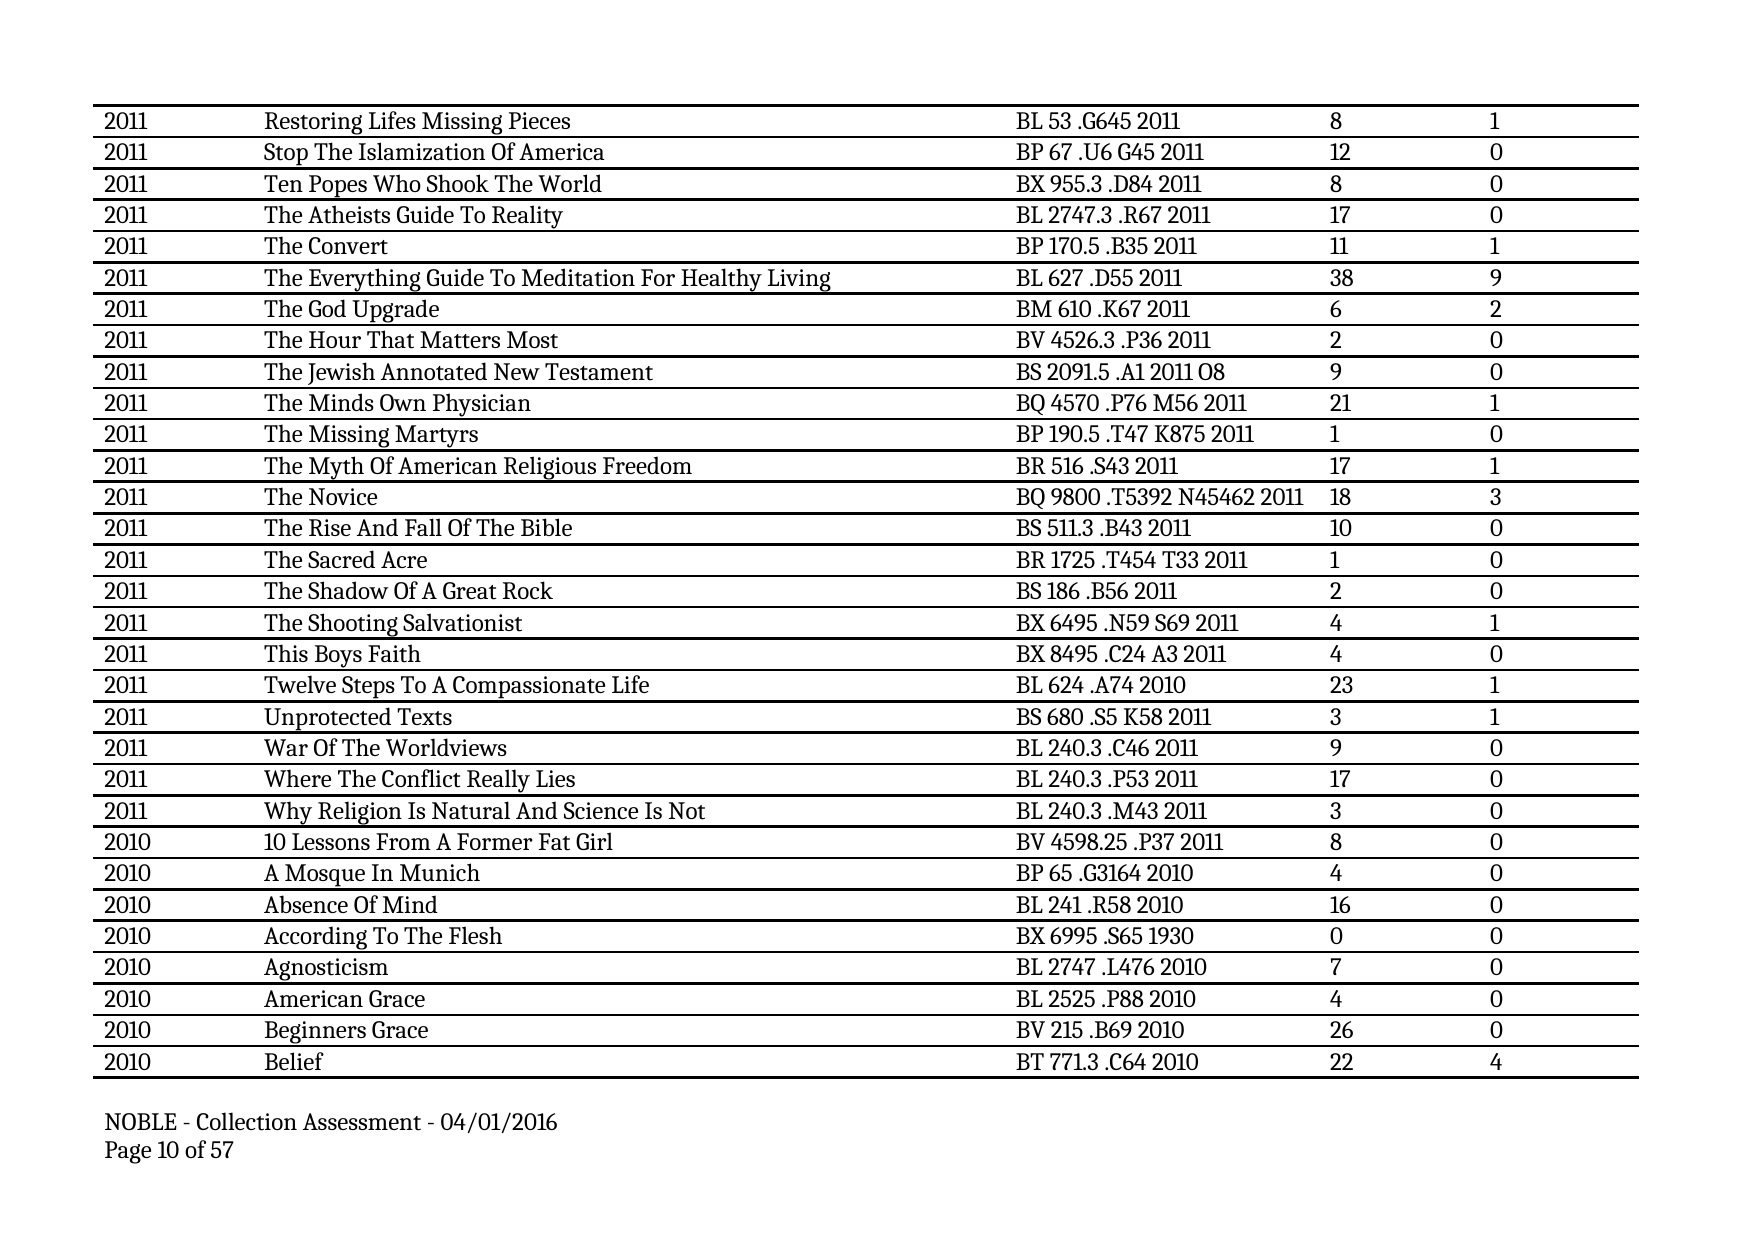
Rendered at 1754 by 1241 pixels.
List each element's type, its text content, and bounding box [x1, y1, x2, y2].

table_cell BS 680 .S5 K58 2011 [999, 703, 1319, 731]
table_cell BL 2747.3 .R67 2011 [999, 201, 1319, 229]
table_cell A Mosque In Munich [253, 859, 999, 888]
table_cell 17 [1319, 765, 1478, 794]
table_cell 2011 [93, 640, 253, 668]
table_cell 2011 [93, 170, 253, 198]
table_cell 2 [1479, 295, 1638, 324]
table_cell 4 [1479, 1047, 1638, 1076]
table_cell 2011 [93, 452, 253, 480]
table_cell BP 65 .G3164 2010 [999, 859, 1319, 888]
table_cell 1 [1319, 546, 1478, 574]
table_cell Ten Popes Who Shook The World [253, 170, 999, 198]
table_cell 0 [1319, 922, 1478, 951]
table_cell 0 [1479, 828, 1638, 857]
table_cell 2011 [93, 577, 253, 606]
table_cell 2 [1319, 326, 1478, 355]
table_cell 9 [1319, 734, 1478, 763]
table_cell This Boys Faith [253, 640, 999, 668]
table_cell 2011 [93, 358, 253, 386]
table_cell 7 [1319, 953, 1478, 982]
table_cell 16 [1319, 891, 1478, 919]
table_cell According To The Flesh [253, 922, 999, 951]
table_cell 10 [1319, 515, 1478, 543]
table_cell The God Upgrade [253, 295, 999, 324]
table_cell 0 [1479, 734, 1638, 763]
table_cell The Novice [253, 483, 999, 512]
table_cell 10 Lessons From A Former Fat Girl [253, 828, 999, 857]
table_cell 0 [1479, 358, 1638, 386]
table_cell Twelve Steps To A Compassionate Life [253, 671, 999, 700]
table_cell 0 [1479, 546, 1638, 574]
table_cell 2011 [93, 734, 253, 763]
table_cell 0 [1479, 797, 1638, 825]
table_cell BV 215 .B69 2010 [999, 1016, 1319, 1045]
table_cell 22 [1319, 1047, 1478, 1076]
table_cell 21 [1319, 389, 1478, 418]
table_cell 0 [1479, 138, 1638, 167]
table_cell 18 [1319, 483, 1478, 512]
table_cell 9 [1319, 358, 1478, 386]
table_cell The Sacred Acre [253, 546, 999, 574]
table_cell 6 [1319, 295, 1478, 324]
table_cell The Everything Guide To Meditation For Healthy Living [253, 264, 999, 292]
table_cell 8 [1319, 107, 1478, 136]
table_cell 17 [1319, 201, 1478, 229]
table_cell 4 [1319, 985, 1478, 1013]
table_cell 0 [1479, 859, 1638, 888]
table_cell The Missing Martyrs [253, 420, 999, 449]
table_cell The Atheists Guide To Reality [253, 201, 999, 229]
table_cell 9 [1479, 264, 1638, 292]
table_cell BT 771.3 .C64 2010 [999, 1047, 1319, 1076]
table_cell 3 [1319, 703, 1478, 731]
table_cell 2 [1319, 577, 1478, 606]
table_cell 38 [1319, 264, 1478, 292]
table_cell 11 [1319, 232, 1478, 261]
table_cell 2010 [93, 985, 253, 1013]
table_cell BL 627 .D55 2011 [999, 264, 1319, 292]
table_cell 2010 [93, 828, 253, 857]
table_cell BQ 4570 .P76 M56 2011 [999, 389, 1319, 418]
table_cell 2011 [93, 295, 253, 324]
table_cell 0 [1479, 891, 1638, 919]
table_cell The Shooting Salvationist [253, 608, 999, 637]
table_cell 0 [1479, 953, 1638, 982]
table_cell BR 516 .S43 2011 [999, 452, 1319, 480]
table_cell 23 [1319, 671, 1478, 700]
table_cell The Minds Own Physician [253, 389, 999, 418]
table_cell 26 [1319, 1016, 1478, 1045]
table_cell 2010 [93, 891, 253, 919]
table_cell 17 [1319, 452, 1478, 480]
table_cell Where The Conflict Really Lies [253, 765, 999, 794]
table_cell 0 [1479, 170, 1638, 198]
table_cell 2010 [93, 922, 253, 951]
table_cell 2011 [93, 765, 253, 794]
table_cell The Myth Of American Religious Freedom [253, 452, 999, 480]
table_cell BM 610 .K67 2011 [999, 295, 1319, 324]
table_cell Absence Of Mind [253, 891, 999, 919]
table_cell 0 [1479, 765, 1638, 794]
table_cell 4 [1319, 859, 1478, 888]
table_cell BL 240.3 .M43 2011 [999, 797, 1319, 825]
table_cell 1 [1479, 232, 1638, 261]
table_cell BV 4598.25 .P37 2011 [999, 828, 1319, 857]
table_cell BX 6495 .N59 S69 2011 [999, 608, 1319, 637]
table_cell 0 [1479, 326, 1638, 355]
table_cell 1 [1479, 452, 1638, 480]
table_cell Agnosticism [253, 953, 999, 982]
table_cell 2011 [93, 326, 253, 355]
table_cell American Grace [253, 985, 999, 1013]
table_cell 1 [1479, 608, 1638, 637]
table_cell 0 [1479, 515, 1638, 543]
table_cell 1 [1479, 703, 1638, 731]
table_cell BX 8495 .C24 A3 2011 [999, 640, 1319, 668]
table_cell 2011 [93, 608, 253, 637]
table_cell 0 [1479, 985, 1638, 1013]
table_cell BS 186 .B56 2011 [999, 577, 1319, 606]
table_cell Unprotected Texts [253, 703, 999, 731]
table_cell BV 4526.3 .P36 2011 [999, 326, 1319, 355]
table_cell BS 511.3 .B43 2011 [999, 515, 1319, 543]
table_cell BP 190.5 .T47 K875 2011 [999, 420, 1319, 449]
table_cell 4 [1319, 640, 1478, 668]
table_cell 2011 [93, 420, 253, 449]
table_cell 2011 [93, 107, 253, 136]
table_cell 0 [1479, 420, 1638, 449]
table_cell 1 [1479, 389, 1638, 418]
table_cell 2011 [93, 546, 253, 574]
table_cell Beginners Grace [253, 1016, 999, 1045]
table_cell 12 [1319, 138, 1478, 167]
table_cell 3 [1319, 797, 1478, 825]
table_cell 3 [1479, 483, 1638, 512]
table_cell Why Religion Is Natural And Science Is Not [253, 797, 999, 825]
table_cell The Hour That Matters Most [253, 326, 999, 355]
table_cell 0 [1479, 1016, 1638, 1045]
table_cell BL 624 .A74 2010 [999, 671, 1319, 700]
table_cell 1 [1479, 671, 1638, 700]
table_cell 2011 [93, 797, 253, 825]
table_cell BP 170.5 .B35 2011 [999, 232, 1319, 261]
table_cell The Rise And Fall Of The Bible [253, 515, 999, 543]
table_cell The Jewish Annotated New Testament [253, 358, 999, 386]
table_cell BL 241 .R58 2010 [999, 891, 1319, 919]
table_cell BQ 9800 .T5392 N45462 2011 [999, 483, 1319, 512]
table_cell 2011 [93, 671, 253, 700]
table_cell 2011 [93, 483, 253, 512]
table_cell BS 2091.5 .A1 2011 O8 [999, 358, 1319, 386]
table_cell BX 955.3 .D84 2011 [999, 170, 1319, 198]
table_cell 2010 [93, 1047, 253, 1076]
table_cell Restoring Lifes Missing Pieces [253, 107, 999, 136]
table_cell Belief [253, 1047, 999, 1076]
table_cell 8 [1319, 170, 1478, 198]
table_cell BP 67 .U6 G45 2011 [999, 138, 1319, 167]
table_cell 2010 [93, 953, 253, 982]
table_cell Stop The Islamization Of America [253, 138, 999, 167]
table_cell 2011 [93, 264, 253, 292]
table_cell 2011 [93, 232, 253, 261]
table_cell BR 1725 .T454 T33 2011 [999, 546, 1319, 574]
table_cell BL 240.3 .C46 2011 [999, 734, 1319, 763]
table_cell The Shadow Of A Great Rock [253, 577, 999, 606]
table_cell 2011 [93, 201, 253, 229]
table_cell BL 2525 .P88 2010 [999, 985, 1319, 1013]
table_cell 0 [1479, 577, 1638, 606]
table_cell 0 [1479, 922, 1638, 951]
table_cell 8 [1319, 828, 1478, 857]
table_cell BX 6995 .S65 1930 [999, 922, 1319, 951]
table_cell 2011 [93, 138, 253, 167]
table_cell The Convert [253, 232, 999, 261]
table_cell 1 [1479, 107, 1638, 136]
table_cell 4 [1319, 608, 1478, 637]
table_cell 1 [1319, 420, 1478, 449]
table_cell War Of The Worldviews [253, 734, 999, 763]
table_cell BL 240.3 .P53 2011 [999, 765, 1319, 794]
table_cell 2011 [93, 389, 253, 418]
table_cell 2011 [93, 515, 253, 543]
table_cell 2011 [93, 703, 253, 731]
table_cell 0 [1479, 640, 1638, 668]
table_cell BL 2747 .L476 2010 [999, 953, 1319, 982]
table_cell 0 [1479, 201, 1638, 229]
table_cell BL 53 .G645 2011 [999, 107, 1319, 136]
table_cell 2010 [93, 1016, 253, 1045]
table_cell 2010 [93, 859, 253, 888]
